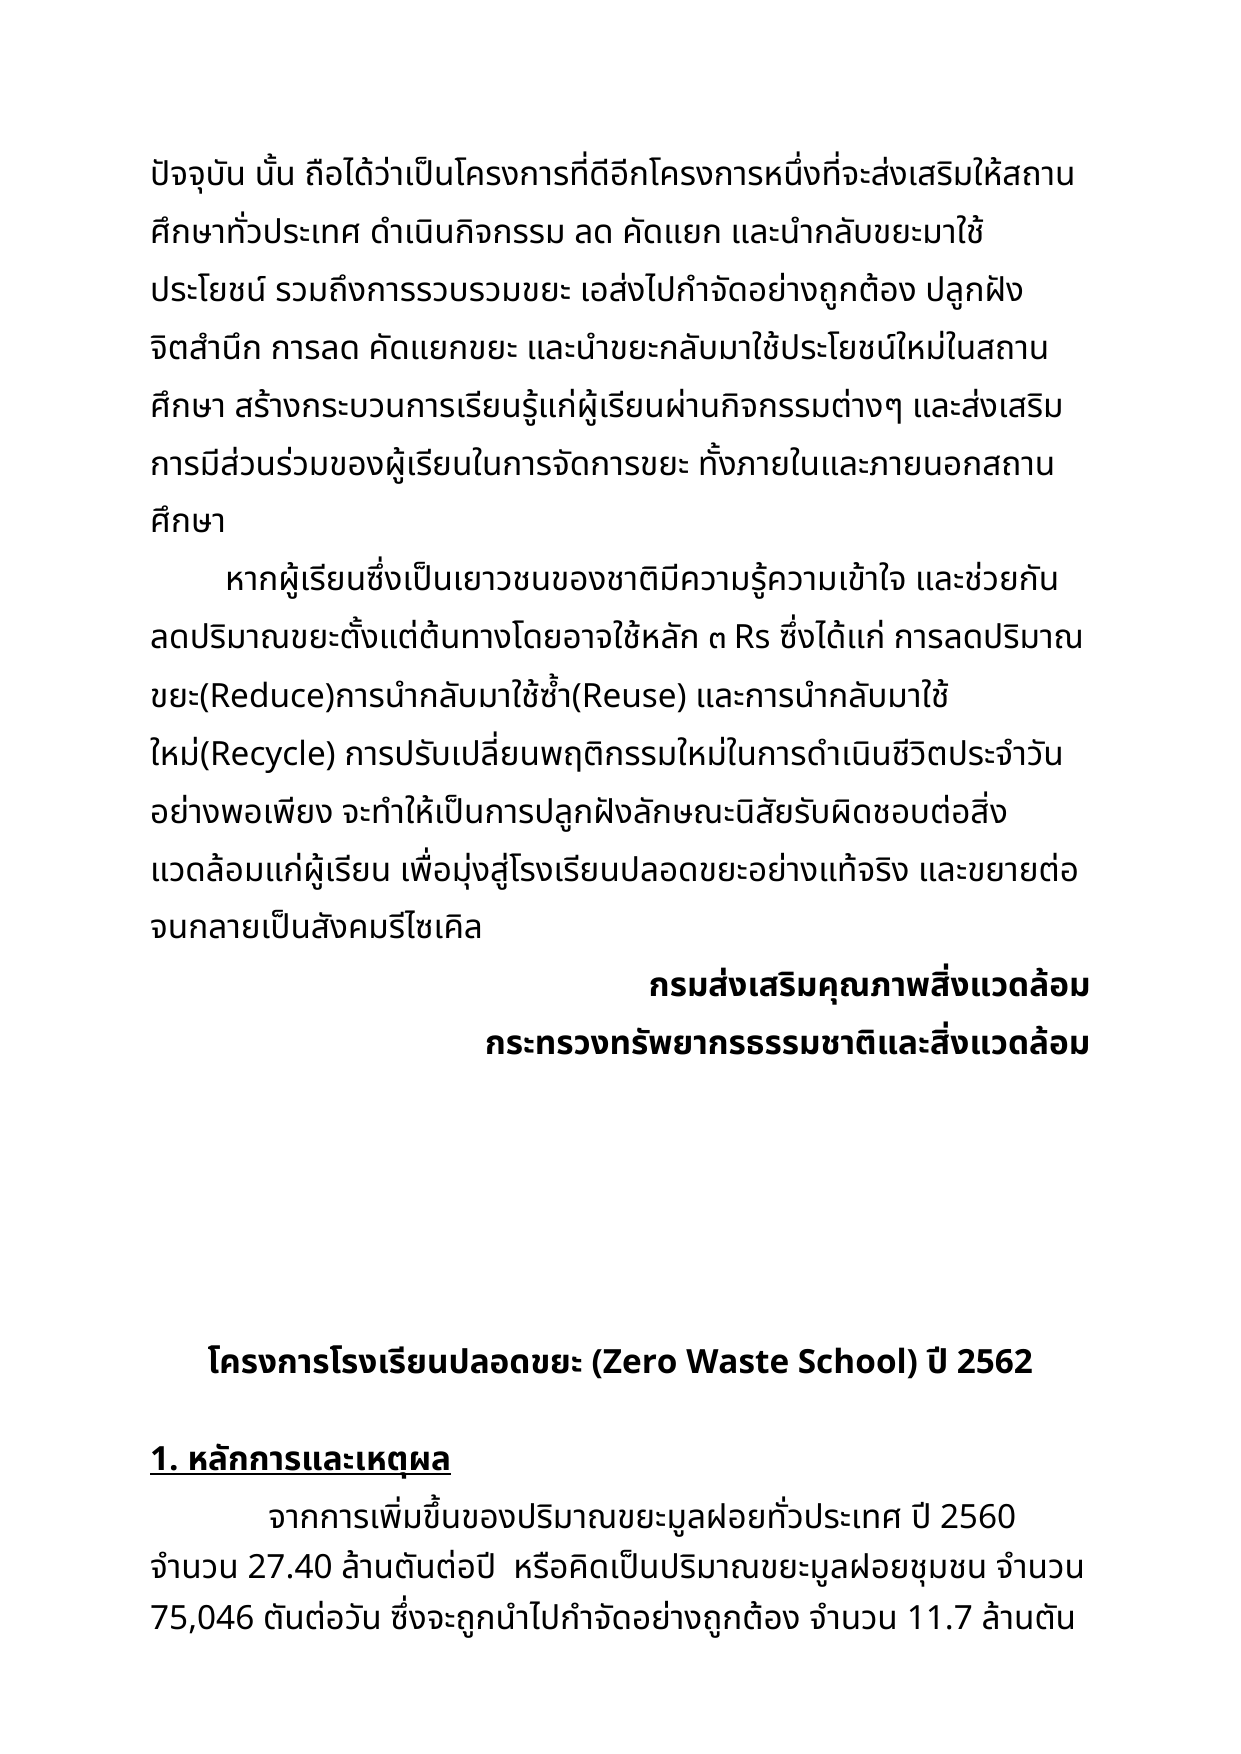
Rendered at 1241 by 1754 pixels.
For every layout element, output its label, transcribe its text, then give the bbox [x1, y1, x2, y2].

text หากผู้เรียนซึ่งเป็นเยาวชนของชาติมีความรู้ความเข้าใจ และช่วยกันลดปริมาณขยะตั้งแต่ต้นทางโดยอาจใช้หลัก ๓Rs ซึ่งได้แก่ การลดปริมาณขยะ(Reduce)การนำกลับมาใช้ซ้ำ(Reuse) และการนำกลับมาใช้ใหม่(Recycle) การปรับเปลี่ยนพฤติกรรมใหม่ในการดำเนินชีวิตประจำวันอย่างพอเพียง จะทำให้เป็นการปลูกฝังลักษณะนิสัยรับผิดชอบต่อสิ่งแวดล้อมแก่ผู้เรียน เพื่อมุ่งสู่โรงเรียนปลอดขยะอย่างแท้จริง และขยายต่อจนกลายเป็นสังคมรีไซเคิล [150, 555, 1090, 954]
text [150, 150, 1090, 548]
text 1. หลักการและเหตุผล [150, 1434, 1090, 1485]
text กระทรวงทรัพยากรธรรมชาติและสิ่งแวดล้อม [150, 1019, 1090, 1070]
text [150, 1492, 1090, 1644]
text กรมส่งเสริมคุณภาพสิ่งแวดล้อม [150, 961, 1090, 1012]
title โครงการโรงเรียนปลอดขยะ (Zero Waste School) ปี 2562 [150, 1338, 1090, 1389]
